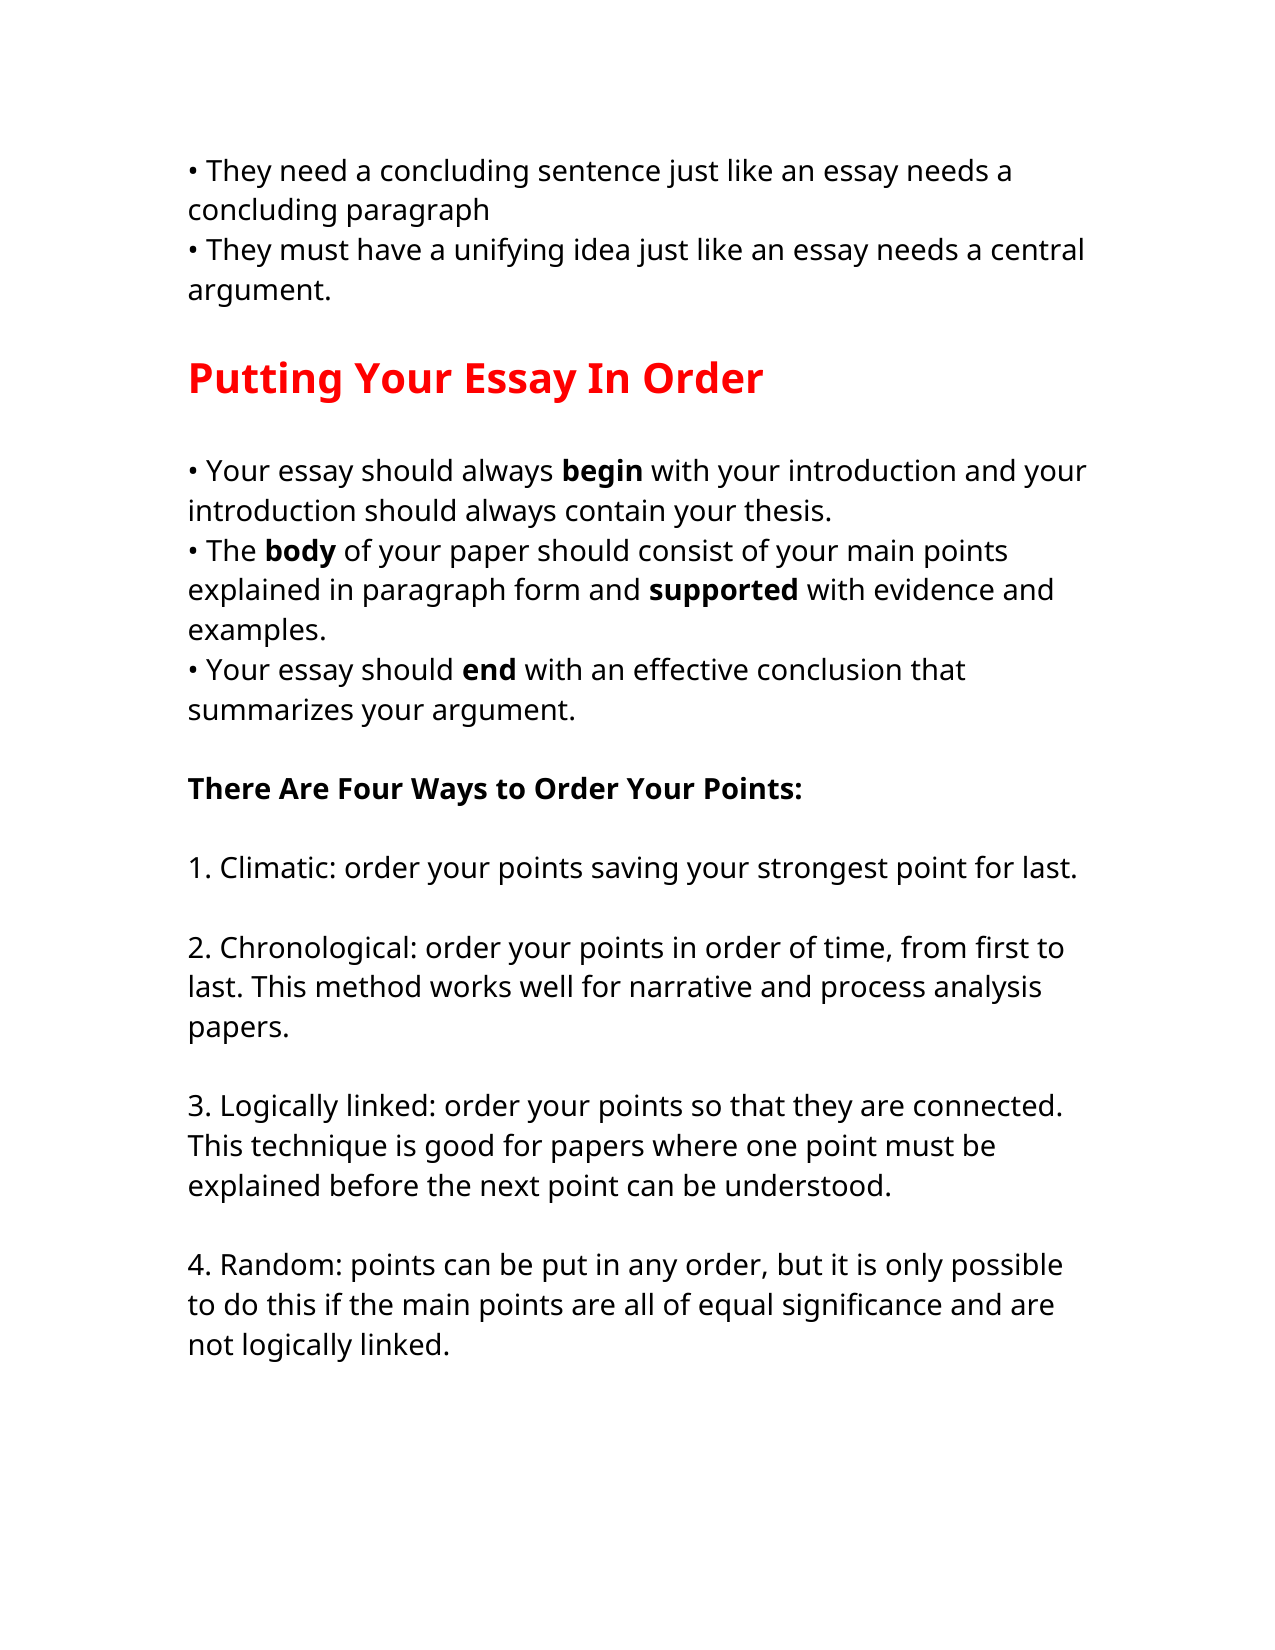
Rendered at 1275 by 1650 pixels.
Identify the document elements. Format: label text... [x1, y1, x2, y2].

text 1. Climatic: order your points saving your strongest point for last. [187, 847, 1087, 887]
text • Your essay should end with an effective conclusion that summarizes your argument. [187, 649, 1087, 728]
text • They need a concluding sentence just like an essay needs a concluding paragraph [187, 150, 1087, 229]
text 2. Chronological: order your points in order of time, from first to last. This method works well for narrative and process analysis papers. [187, 927, 1087, 1046]
text • They must have a unifying idea just like an essay needs a central argument. [187, 229, 1087, 309]
text • The body of your paper should consist of your main points explained in paragraph form and supported with evidence and examples. [187, 530, 1087, 649]
text Putting Your Essay In Order [187, 348, 1087, 405]
text 3. Logically linked: order your points so that they are connected. This technique is good for papers where one point must be explained before the next point can be understood. [187, 1086, 1087, 1205]
text • Your essay should always begin with your introduction and your introduction should always contain your thesis. [187, 451, 1087, 530]
text 4. Random: points can be put in any order, but it is only possible to do this if the main points are all of equal significance and are not logically linked. [187, 1244, 1087, 1363]
text There Are Four Ways to Order Your Points: [187, 768, 1087, 808]
